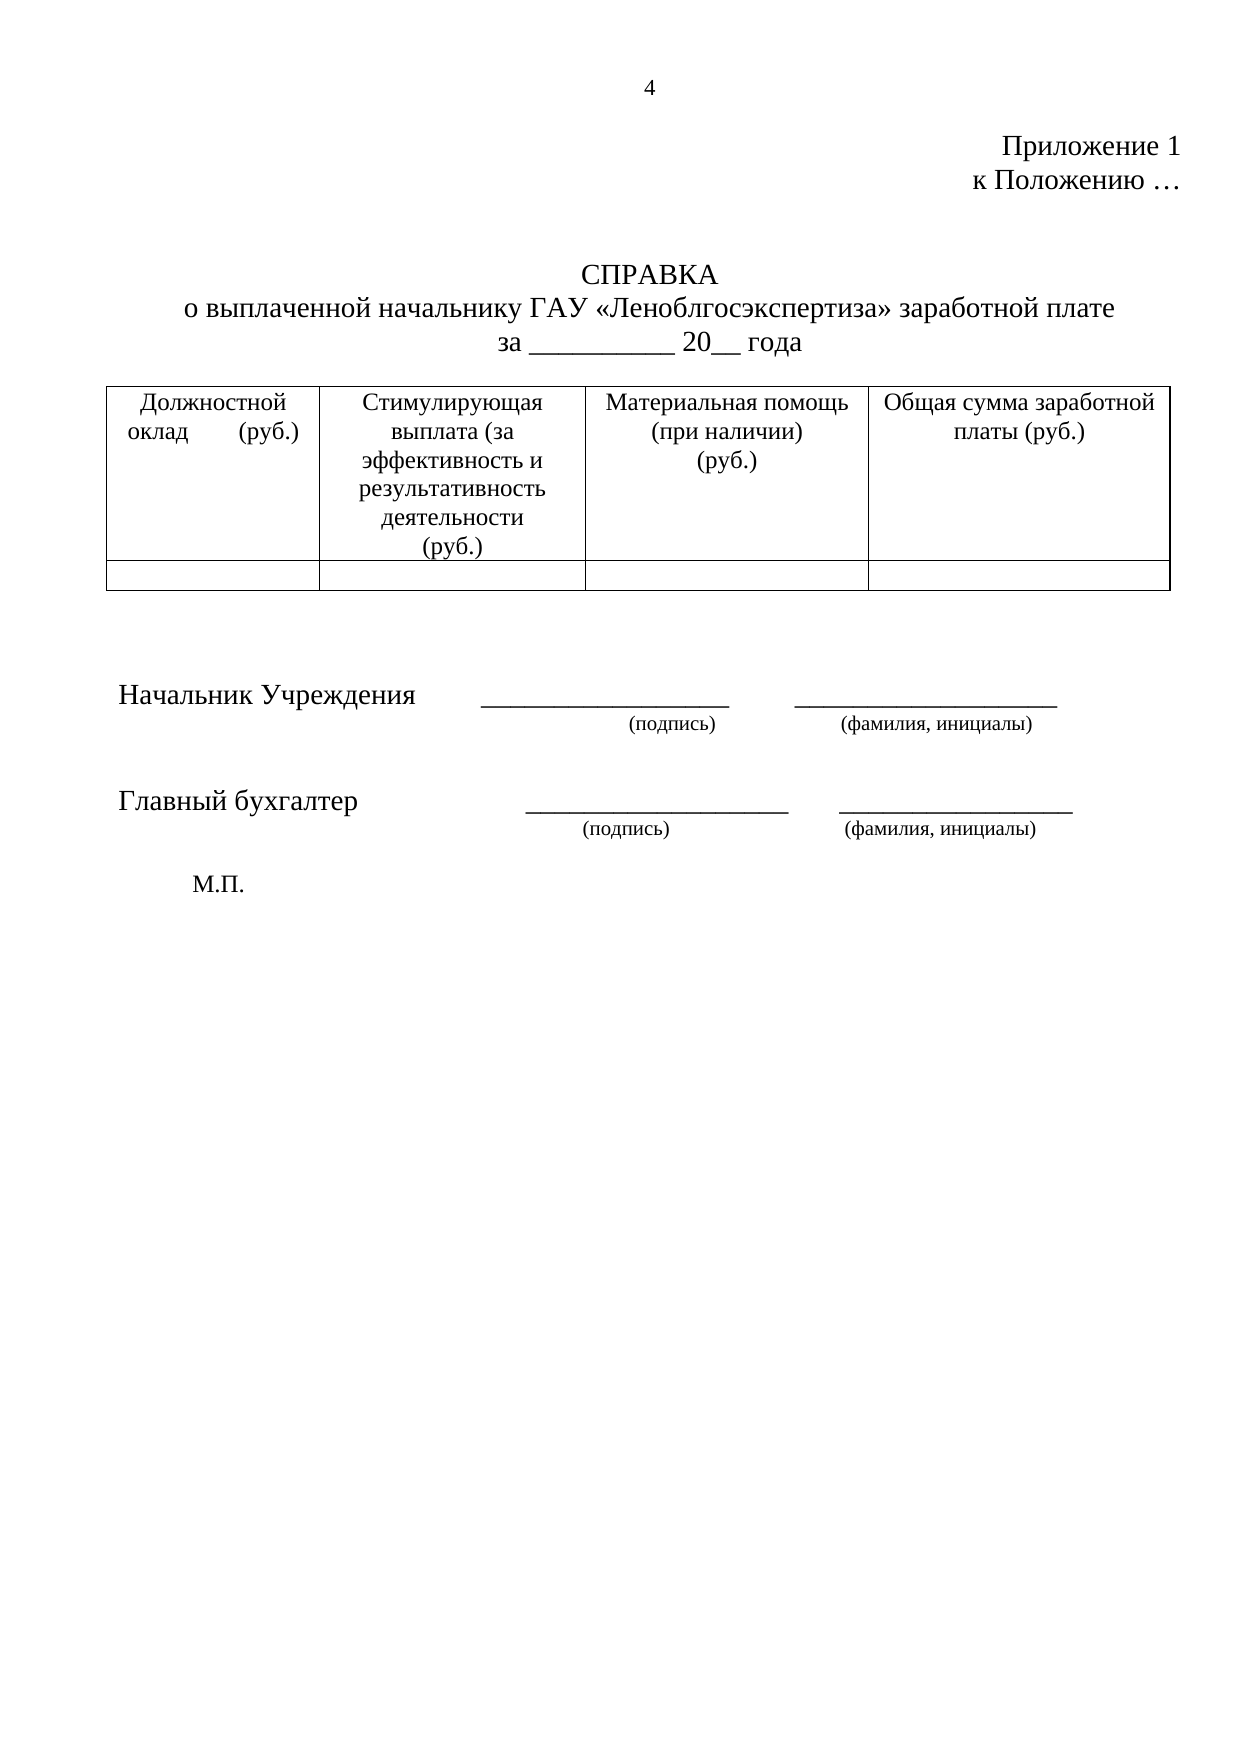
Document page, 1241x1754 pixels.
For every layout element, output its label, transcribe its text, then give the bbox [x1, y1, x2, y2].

table_cell [586, 561, 868, 589]
text Приложение 1 [650, 128, 1181, 162]
text (подпись) (фамилия, инициалы) [118, 816, 1181, 840]
text о выплаченной начальнику ГАУ «Леноблгосэкспертиза» заработной плате [118, 290, 1181, 324]
text Начальник Учреждения _________________ __________________ [118, 677, 1181, 710]
table_cell [869, 561, 1169, 589]
table_header Общая сумма заработной платы (руб.) [869, 387, 1169, 560]
table_header Стимулирующая выплата (за эффективность и результативность деятельности (руб.) [320, 387, 585, 560]
text (подпись) (фамилия, инициалы) [118, 710, 1181, 734]
table_cell [320, 561, 585, 589]
list М.П. [192, 869, 1181, 898]
text СПРАВКА [118, 257, 1181, 290]
text к Положению … [650, 162, 1181, 195]
text за __________ 20__ года [118, 324, 1181, 357]
table_cell [107, 561, 319, 589]
table_header Должностной оклад (руб.) [107, 387, 319, 560]
table_header Материальная помощь (при наличии) (руб.) [586, 387, 868, 560]
text Главный бухгалтер __________________ ________________ [118, 783, 1181, 816]
